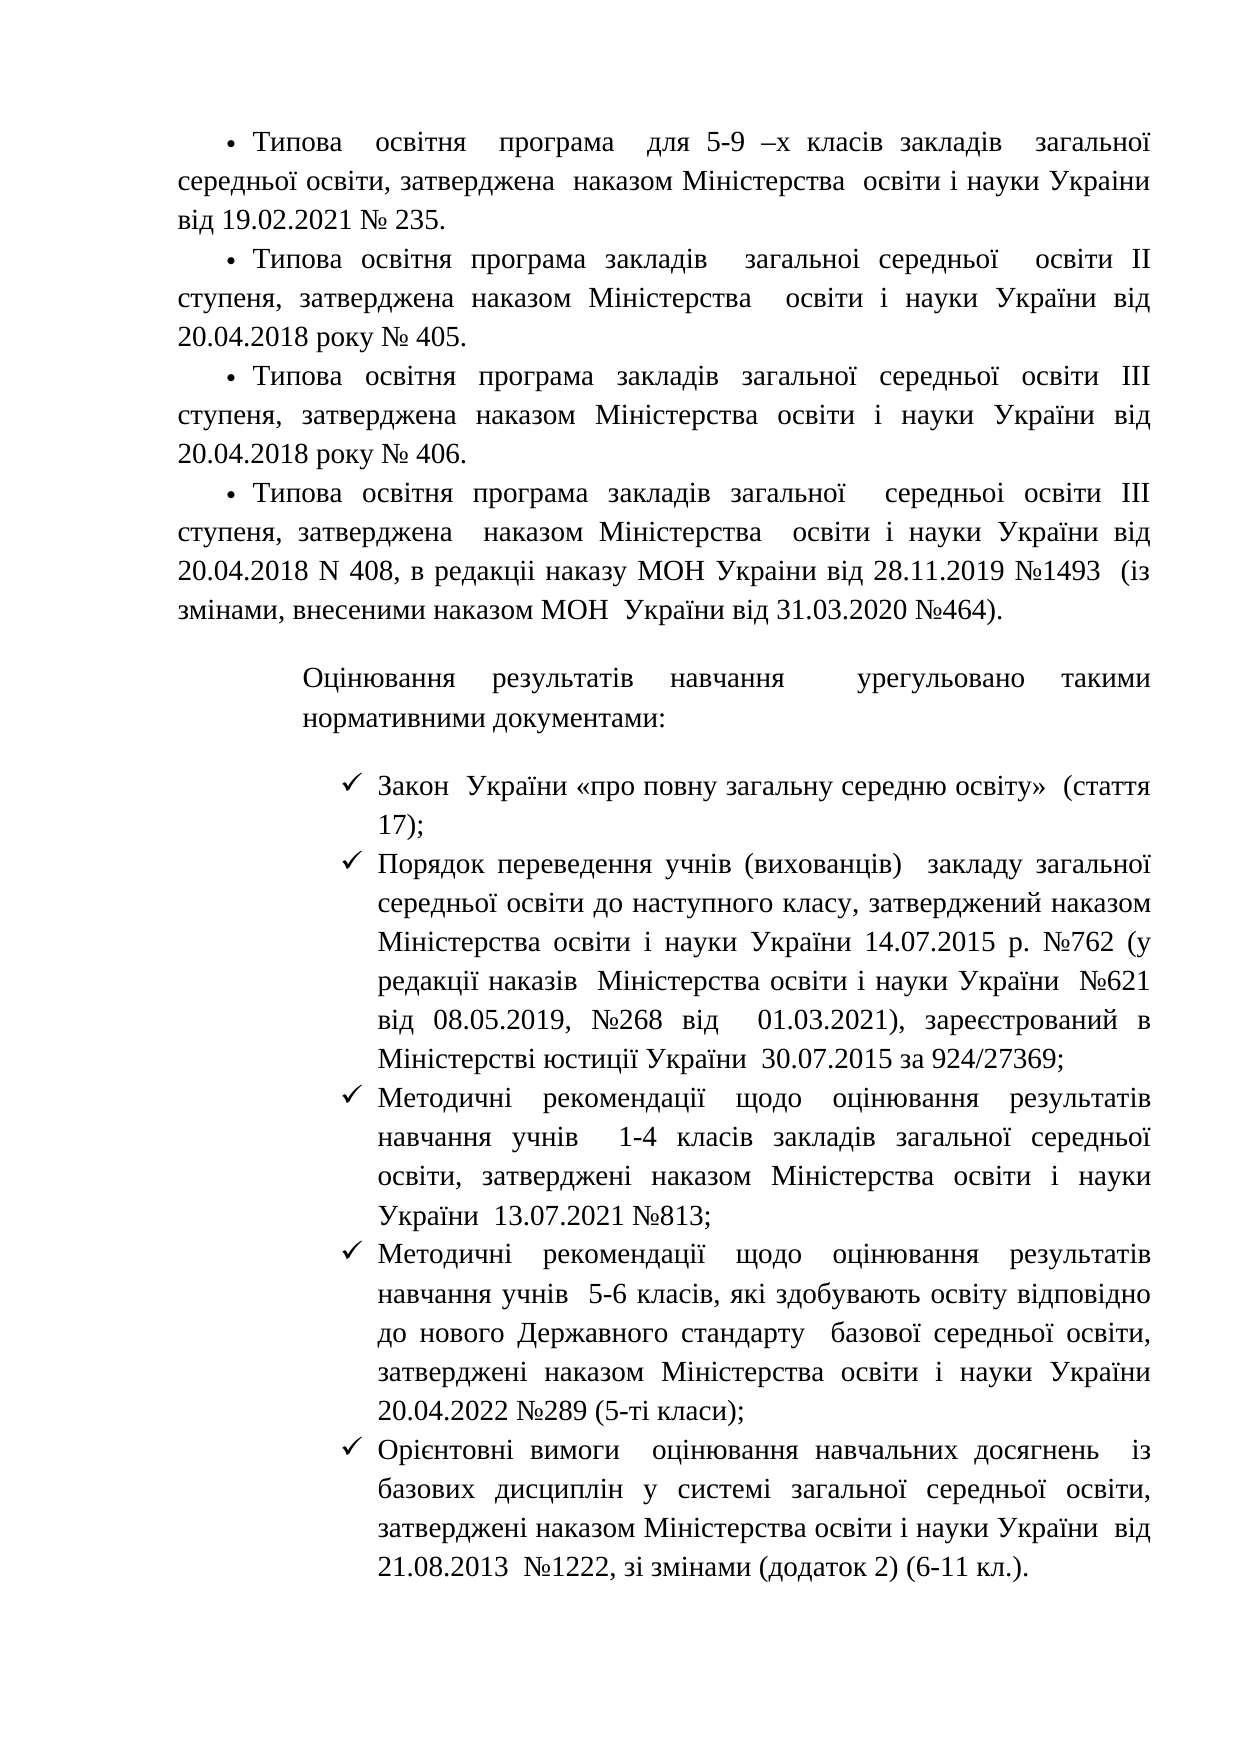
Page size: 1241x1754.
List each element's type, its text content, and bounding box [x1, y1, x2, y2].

list Методичні рекомендації щодо оцінювання результатів навчання учнів 5-6 класів, які здобувають освіту відповідно до нового Державного стандарту базової середньої освіти, затверджені наказом Міністерства освіти і науки України 20.04.2022 №289 (5-ті класи); [340, 1231, 1152, 1426]
list Орієнтовні вимоги оцінювання навчальних досягнень із базових дисциплін у системі загальної середньої освіти, затверджені наказом Міністерства освіти і науки України від 21.08.2013 №1222, зі змінами (додаток 2) (6-11 кл.). [340, 1426, 1152, 1583]
list Закон України «про повну загальну середню освіту» (стаття 17); [340, 762, 1152, 841]
list Методичні рекомендації щодо оцінювання результатів навчання учнів 1-4 класів закладів загальної середньої освіти, затверджені наказом Міністерства освіти і науки України 13.07.2021 №813; [340, 1075, 1152, 1231]
text Оцінювання результатів навчання урегульовано такими нормативними документами: [302, 655, 1152, 733]
list Порядок переведення учнів (вихованців) закладу загальної середньої освіти до наступного класу, затверджений наказом Міністерства освіти і науки України 14.07.2015 р. №762 (у редакції наказів Міністерства освіти і науки України №621 від 08.05.2019, №268 від 01.03.2021), зареєстрований в Міністерстві юстиції України 30.07.2015 за 924/27369; [340, 841, 1152, 1075]
list Типова освітня програма закладів загальної середньої освіти ІІІ ступеня, затверджена наказом Міністерства освіти і науки України від 20.04.2018 року № 406. [177, 352, 1152, 470]
list Типова освiтня програма закладів загальноi середньої освiти II ступеня, затверджена наказом Miністерства освiти i науки України вiд 20.04.2018 року № 405. [177, 235, 1152, 352]
list Типова освiтня програма для 5-9 –х класів закладів загальної середньої освiти, затверджена наказом Міністерства освiти i науки Украiни вiд 19.02.2021 № 235. [177, 118, 1152, 235]
list Типова освiтня програма закладів загальної середньоi освiти III ступеня, затверджена наказом Mіністерства освiти i науки України вiд 20.04.2018 N 408, в редакцii наказу МОН Украiни вiд 28.11.2019 №1493 (iз змiнами, внесеними наказом МОН України вiд 31.03.2020 №464). [177, 470, 1152, 626]
